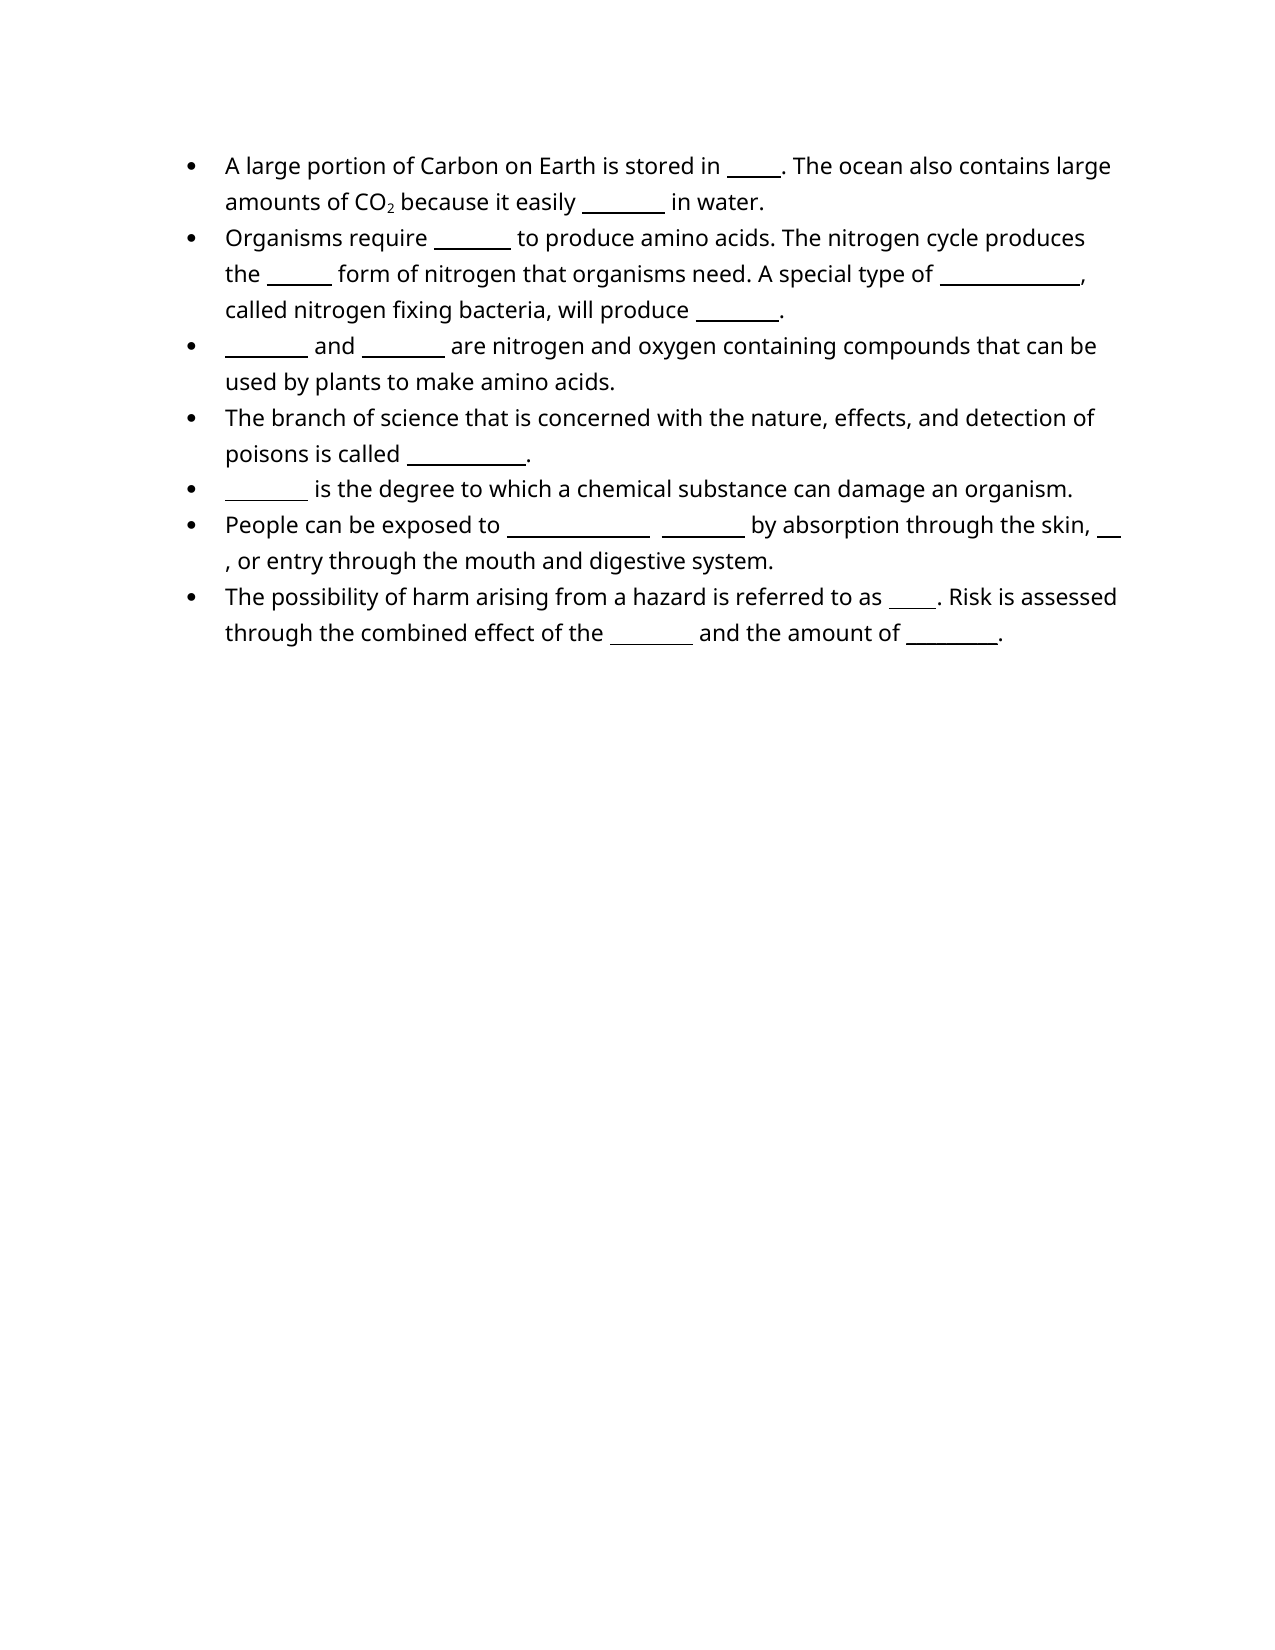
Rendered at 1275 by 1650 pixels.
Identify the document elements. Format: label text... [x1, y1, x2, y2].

list is the degree to which a chemical substance can damage an organism. [187, 473, 1125, 505]
list and are nitrogen and oxygen containing compounds that can be used by plants to make amino acids. [187, 330, 1125, 397]
list People can be exposed to by absorption through the skin, , or entry through the mouth and digestive system. [187, 509, 1125, 577]
list The possibility of harm arising from a hazard is referred to as . Risk is assessed through the combined effect of the and the amount of _________. [187, 581, 1125, 648]
list The branch of science that is concerned with the nature, effects, and detection of poisons is called . [187, 402, 1125, 469]
list Organisms require to produce amino acids. The nitrogen cycle produces the form of nitrogen that organisms need. A special type of ________, called nitrogen fixing bacteria, will produce . [187, 222, 1125, 325]
list A large portion of Carbon on Earth is stored in . The ocean also contains large amounts of CO2 because it easily in water. [187, 150, 1125, 217]
